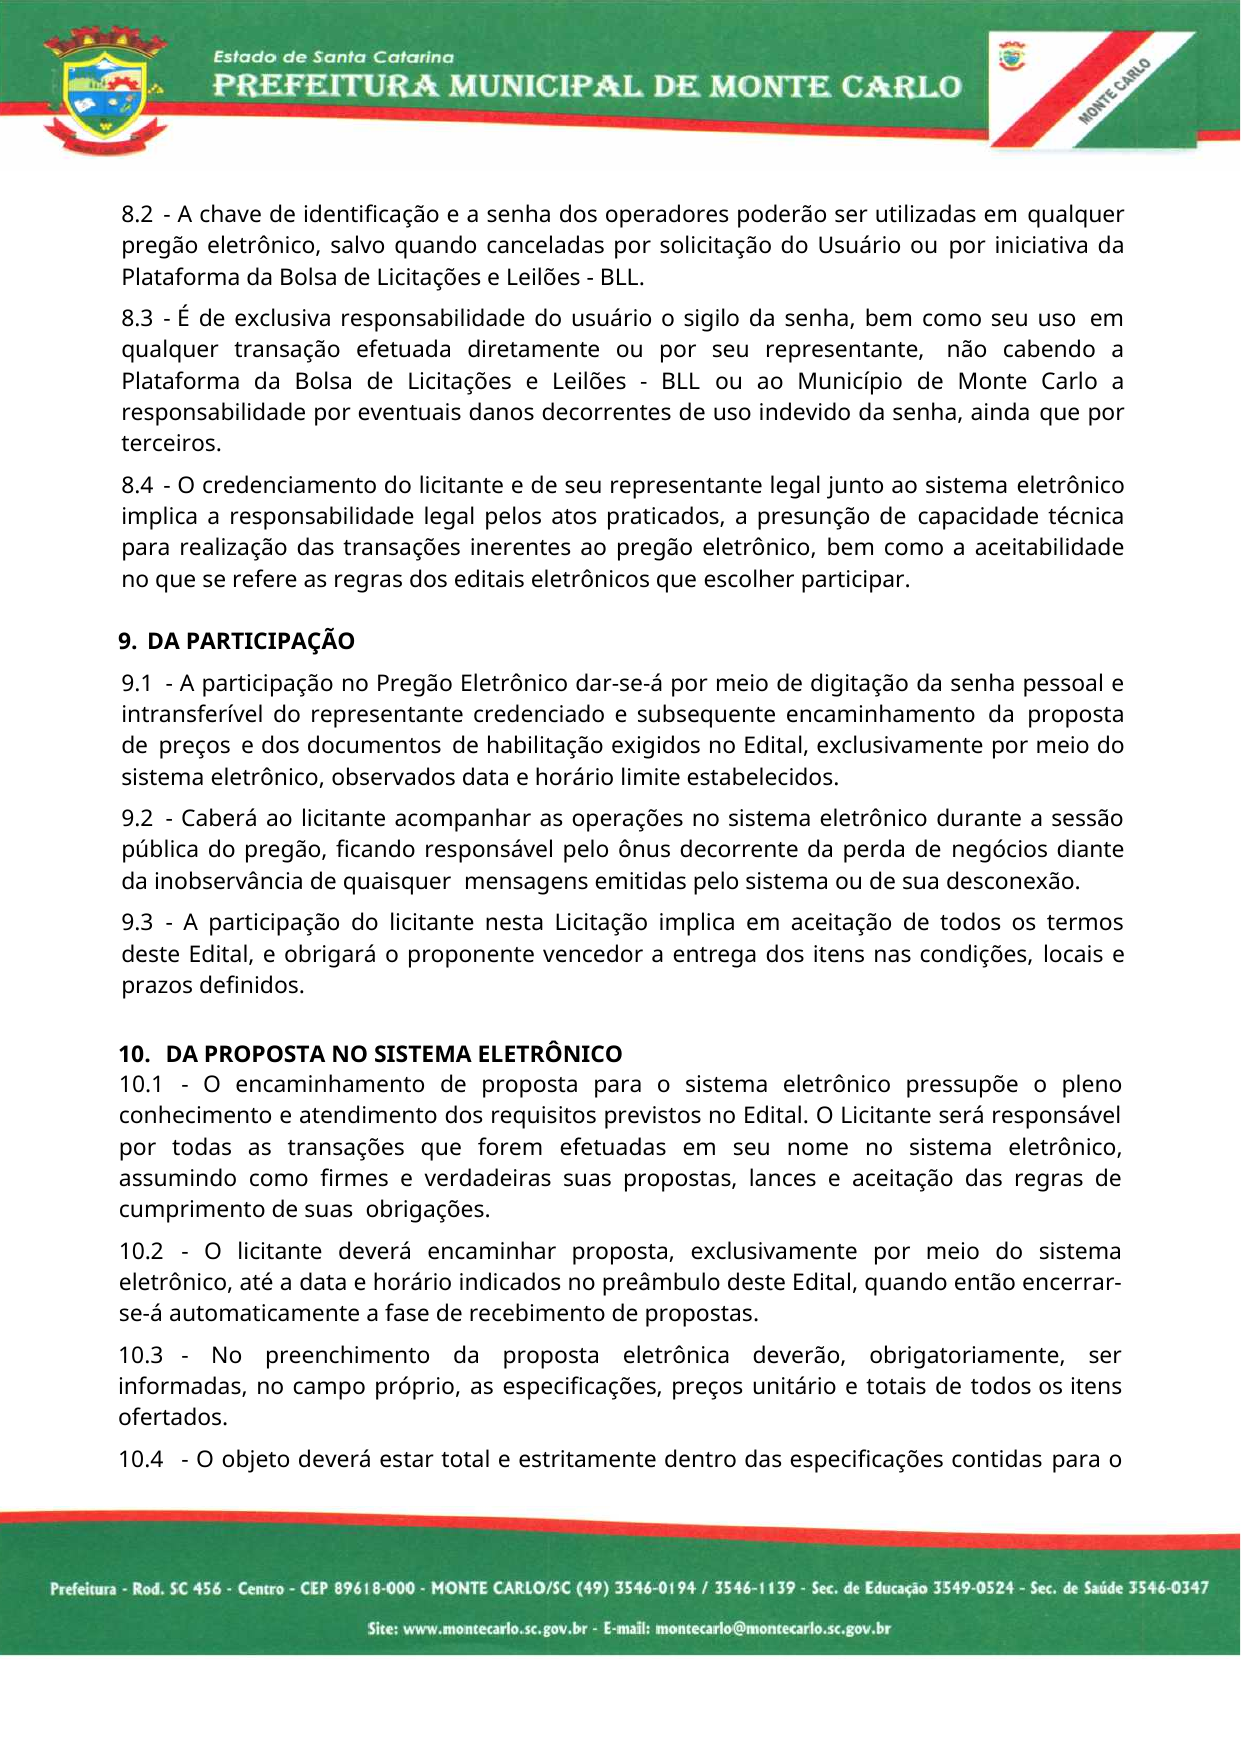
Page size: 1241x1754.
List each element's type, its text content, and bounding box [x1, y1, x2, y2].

list - É de exclusiva responsabilidade do usuário o sigilo da senha, bem como seu uso em qualquer transação efetuada diretamente ou por seu representante, não cabendo a Plataforma da Bolsa de Licitações e Leilões - BLL ou ao Município de Monte Carlo a responsabilidade por eventuais danos decorrentes de uso indevido da senha, ainda que por terceiros. [121, 302, 1125, 458]
list - O encaminhamento de proposta para o sistema eletrônico pressupõe o pleno conhecimento e atendimento dos requisitos previstos no Edital. O Licitante será responsável por todas as transações que forem efetuadas em seu nome no sistema eletrônico, assumindo como firmes e verdadeiras suas propostas, lances e aceitação das regras de cumprimento de suas obrigações. [119, 1068, 1122, 1224]
list - O licitante deverá encaminhar proposta, exclusivamente por meio do sistema eletrônico, até a data e horário indicados no preâmbulo deste Edital, quando então encerrar-se-á automaticamente a fase de recebimento de propostas. [119, 1234, 1122, 1328]
subtitle DA PROPOSTA NO SISTEMA ELETRÔNICO [118, 1042, 1151, 1068]
list - A participação no Pregão Eletrônico dar-se-á por meio de digitação da senha pessoal e intransferível do representante credenciado e subsequente encaminhamento da proposta de preços e dos documentos de habilitação exigidos no Edital, exclusivamente por meio do sistema eletrônico, observados data e horário limite estabelecidos. [121, 667, 1125, 792]
list - No preenchimento da proposta eletrônica deverão, obrigatoriamente, ser informadas, no campo próprio, as especificações, preços unitário e totais de todos os itens ofertados. [118, 1339, 1122, 1432]
list - A chave de identificação e a senha dos operadores poderão ser utilizadas em qualquer pregão eletrônico, salvo quando canceladas por solicitação do Usuário ou por iniciativa da Plataforma da Bolsa de Licitações e Leilões - BLL. [121, 198, 1125, 292]
list DA PARTICIPAÇÃO [118, 625, 1125, 656]
picture [0, 0, 1241, 171]
list - O objeto deverá estar total e estritamente dentro das especificações contidas para o Edital. [118, 1443, 1122, 1474]
picture [0, 1506, 1241, 1660]
list - O credenciamento do licitante e de seu representante legal junto ao sistema eletrônico implica a responsabilidade legal pelos atos praticados, a presunção de capacidade técnica para realização das transações inerentes ao pregão eletrônico, bem como a aceitabilidade no que se refere as regras dos editais eletrônicos que escolher participar. [121, 469, 1125, 594]
list - A participação do licitante nesta Licitação implica em aceitação de todos os termos deste Edital, e obrigará o proponente vencedor a entrega dos itens nas condições, locais e prazos definidos. [121, 906, 1125, 1000]
list - Caberá ao licitante acompanhar as operações no sistema eletrônico durante a sessão pública do pregão, ficando responsável pelo ônus decorrente da perda de negócios diante da inobservância de quaisquer mensagens emitidas pelo sistema ou de sua desconexão. [121, 802, 1125, 896]
